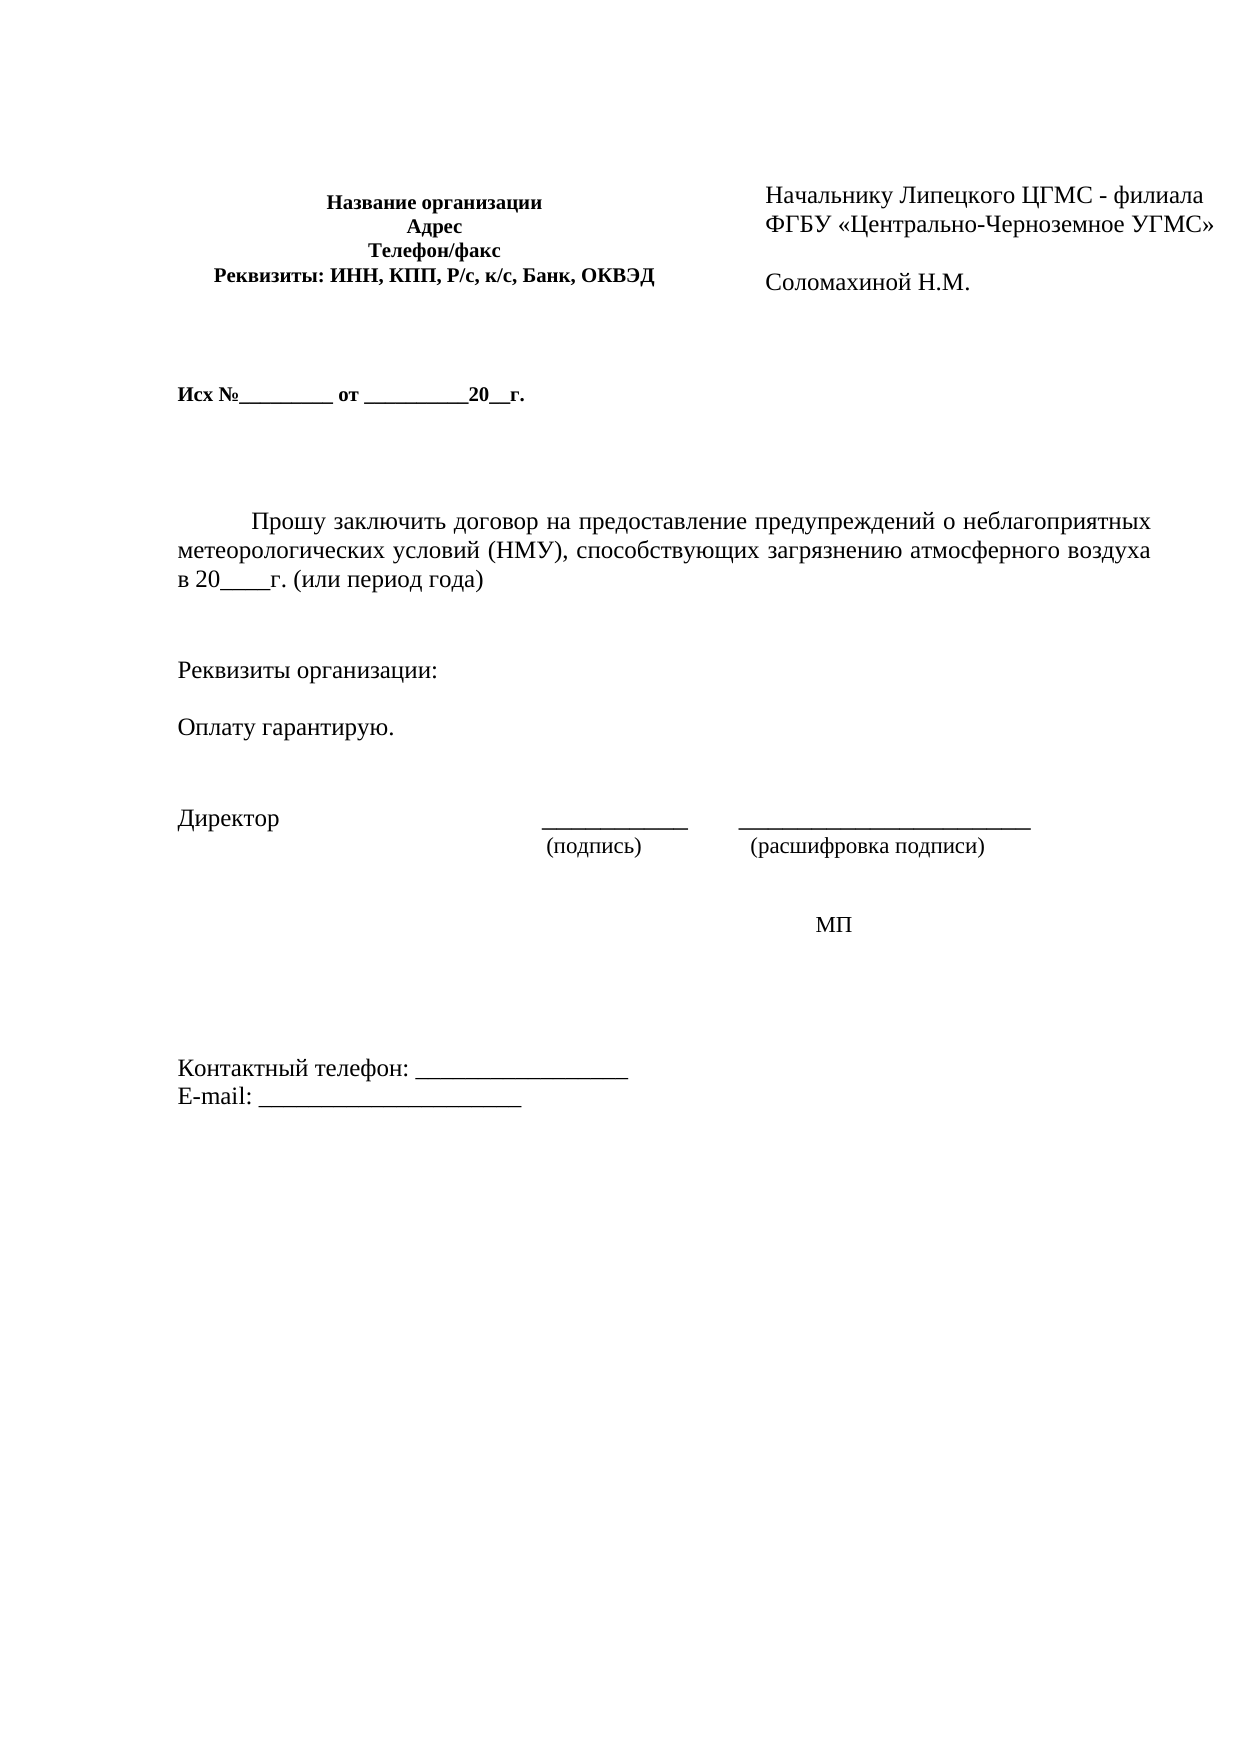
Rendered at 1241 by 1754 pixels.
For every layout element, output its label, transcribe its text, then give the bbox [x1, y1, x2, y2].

text Контактный телефон: _________________ [177, 1053, 1152, 1081]
text E-mail: _____________________ [177, 1081, 1152, 1110]
text МП [398, 911, 1152, 938]
text Реквизиты организации: [177, 655, 1152, 684]
text Оплату гарантирую. [177, 712, 1152, 741]
text Прошу заключить договор на предоставление предупреждений о неблагоприятных метеорологических условий (НМУ), способствующих загрязнению атмосферного воздуха в 20____г. (или период года) [177, 506, 1152, 593]
text (подпись) (расшифровка подписи) [472, 832, 1152, 858]
table_header Название организации Адрес Телефон/факс Реквизиты: ИНН, КПП, Р/с, к/с, Банк, ОКВЭД [166, 118, 702, 382]
text Директор __________ ____________________ [177, 799, 1152, 832]
table_header Начальнику Липецкого ЦГМС - филиала ФГБУ «Центрально-Черноземное УГМС» Соломахиной Н.М. [702, 118, 1240, 382]
text Исх №_________ от __________20__г. [177, 382, 1152, 406]
